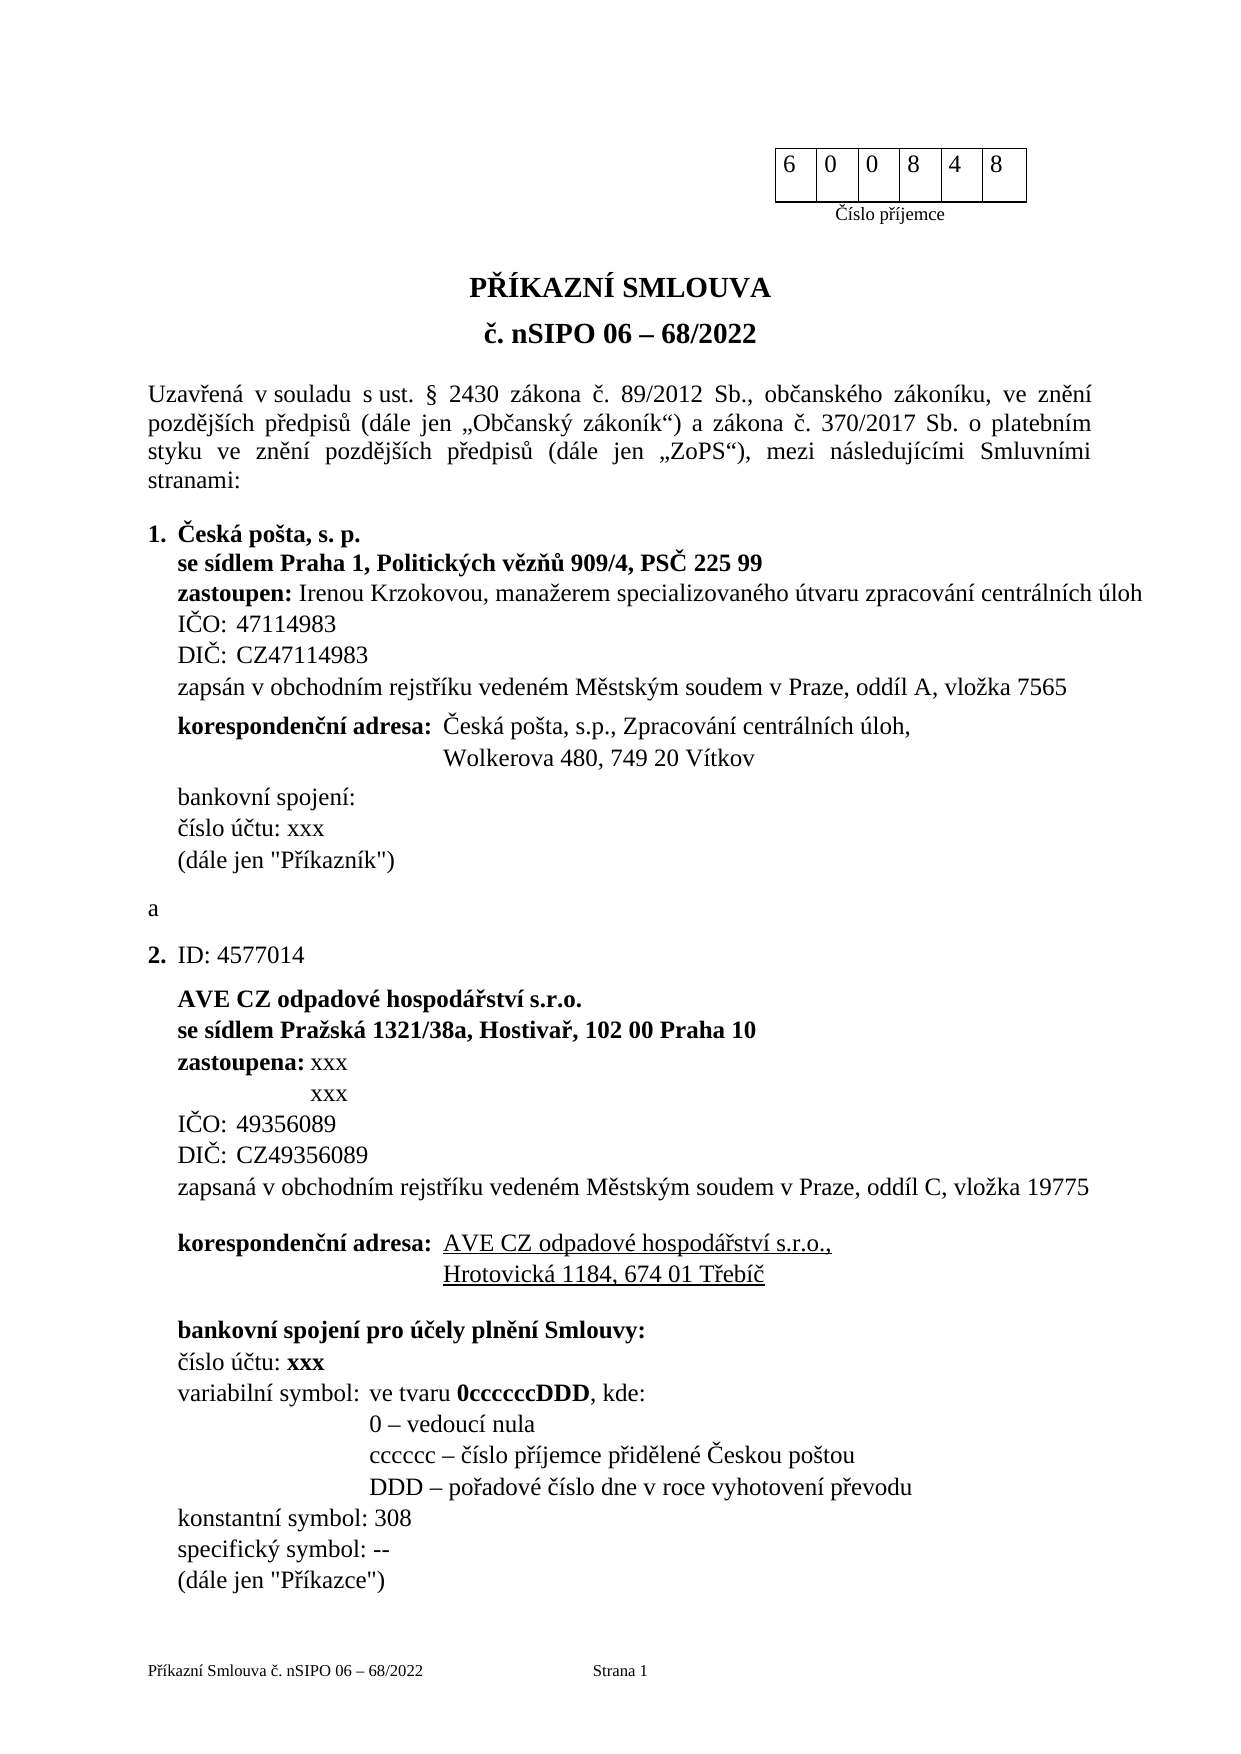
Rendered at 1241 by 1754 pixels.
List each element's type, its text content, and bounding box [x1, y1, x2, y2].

text Wolkerova 480, 749 20 Vítkov [148, 741, 1093, 772]
table_header 0 [859, 149, 899, 201]
title PŘÍKAZNÍ Smlouva [148, 271, 1093, 304]
text zastoupena: xxx [177, 1045, 1093, 1076]
table_header 6 [776, 149, 816, 201]
text se sídlem Praha 1, Politických vězňů 909/4, PSČ 225 99 [177, 548, 974, 576]
text zapsaná v obchodním rejstříku vedeném Městským soudem v Praze, oddíl C, vložka 19775 [177, 1170, 1093, 1201]
text zapsán v obchodním rejstříku vedeném Městským soudem v Praze, oddíl A, vložka 7565 [177, 670, 1093, 701]
text 0 – vedoucí nula cccccc – číslo příjemce přidělené Českou poštou DDD – pořadové číslo dne v roce vyhotovení převodu konstantní symbol: 308 specifický symbol: -- [177, 1408, 1093, 1564]
text korespondenční adresa: Česká pošta, s.p., Zpracování centrálních úloh, [177, 710, 1122, 741]
table_header 4 [942, 149, 982, 201]
text DIČ: CZ47114983 [177, 639, 1093, 670]
text č. nSIPO 06 – 68/2022 [148, 317, 1093, 350]
text Uzavřená v souladu s ust. § 2430 zákona č. 89/2012 Sb., občanského zákoníku, ve znění pozdějších předpisů (dále jen „Občanský zákoník“) a zákona č. 370/2017 Sb. o platebním styku ve znění pozdějších předpisů (dále jen „ZoPS“), mezi následujícími Smluvními stranami: [148, 379, 1093, 494]
text DIČ: CZ49356089 [177, 1139, 1093, 1170]
text číslo účtu: xxx [177, 812, 1093, 843]
text číslo účtu: xxx [177, 1345, 1093, 1376]
text AVE CZ odpadové hospodářství s.r.o. [177, 983, 1093, 1014]
text bankovní spojení: [177, 781, 1093, 812]
table_header 8 [900, 149, 941, 201]
text a [148, 891, 1093, 922]
table_header 8 [983, 149, 1026, 201]
text 1. Česká pošta, s. p. [148, 519, 974, 548]
table_header 0 [817, 149, 858, 201]
text Hrotovická 1184, 674 01 Třebíč [177, 1258, 1093, 1289]
text IČO: 47114983 [177, 608, 1093, 639]
text zastoupen: Irenou Krzokovou, manažerem specializovaného útvaru zpracování centrálních úloh [177, 576, 1152, 608]
text bankovní spojení pro účely plnění Smlouvy: [177, 1314, 1093, 1345]
text korespondenční adresa: AVE CZ odpadové hospodářství s.r.o., [177, 1226, 1093, 1258]
text xxx [177, 1076, 1093, 1108]
text variabilní symbol: ve tvaru 0ccccccDDD, kde: [177, 1376, 1093, 1408]
text 2. ID: 4577014 [148, 939, 1093, 970]
text se sídlem Pražská 1321/38a, Hostivař, 102 00 Praha 10 [177, 1014, 1093, 1045]
text IČO: 49356089 [177, 1108, 1093, 1139]
text (dále jen "Příkazce") [148, 1564, 1093, 1595]
text Číslo příjemce [148, 202, 945, 224]
text (dále jen "Příkazník") [177, 843, 1093, 874]
